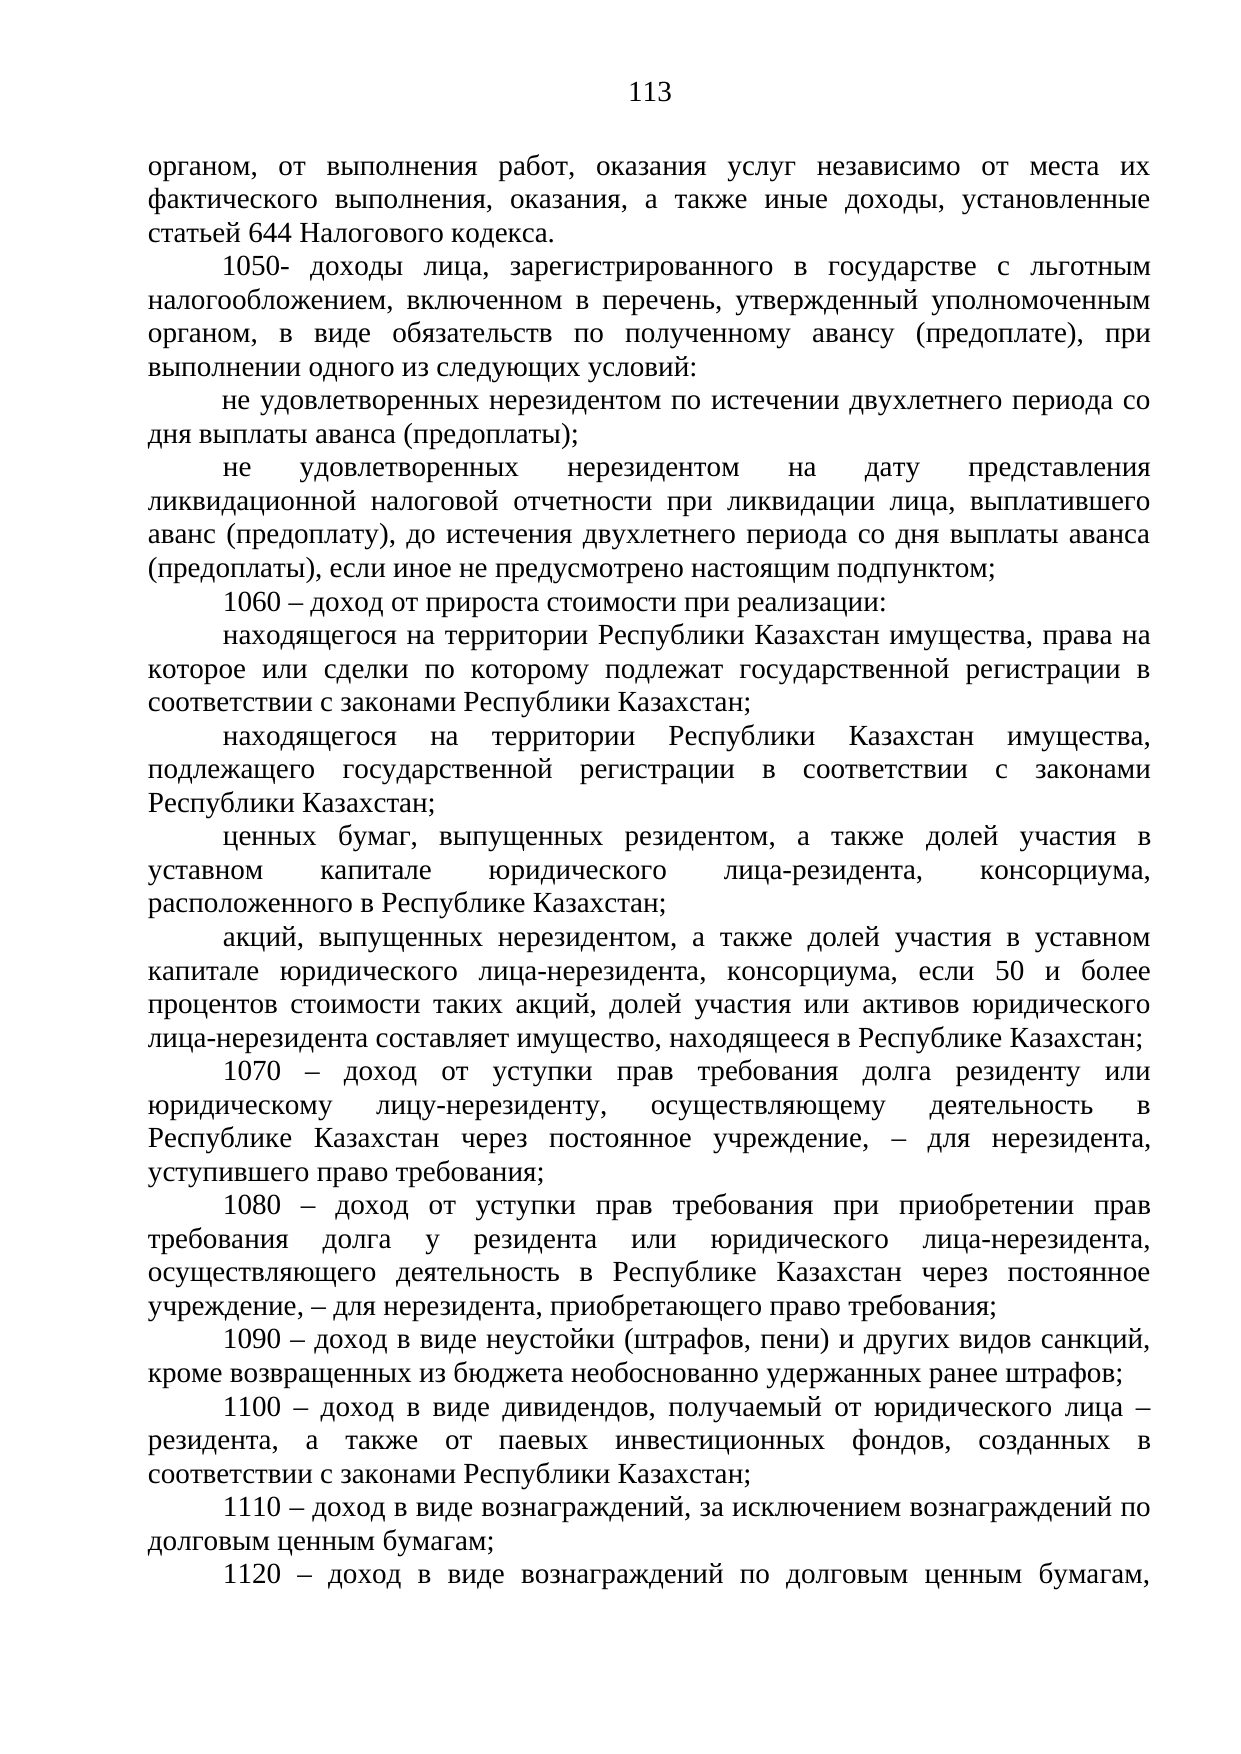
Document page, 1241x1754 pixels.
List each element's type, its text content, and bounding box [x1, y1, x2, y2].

text 1050- доходы лица, зарегистрированного в государстве с льготным налогообложением, включенном в перечень, утвержденный уполномоченным органом, в виде обязательств по полученному авансу (предоплате), при выполнении одного из следующих условий: [148, 248, 1152, 382]
text находящегося на территории Республики Казахстан имущества, права на которое или сделки по которому подлежат государственной регистрации в соответствии с законами Республики Казахстан; [148, 617, 1152, 718]
text ценных бумаг, выпущенных резидентом, а также долей участия в уставном капитале юридического лица-резидента, консорциума, расположенного в Республике Казахстан; [148, 818, 1152, 919]
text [148, 1556, 1152, 1590]
text 1070 – доход от уступки прав требования долга резиденту или юридическому лицу-нерезиденту, осуществляющему деятельность в Республике Казахстан через постоянное учреждение, – для нерезидента, уступившего право требования; [148, 1053, 1152, 1187]
text акций, выпущенных нерезидентом, а также долей участия в уставном капитале юридического лица-нерезидента, консорциума, если 50 и более процентов стоимости таких акций, долей участия или активов юридического лица-нерезидента составляет имущество, находящееся в Республике Казахстан; [148, 919, 1152, 1053]
text 1110 – доход в виде вознаграждений, за исключением вознаграждений по долговым ценным бумагам; [148, 1489, 1152, 1556]
text 1090 – доход в виде неустойки (штрафов, пени) и других видов санкций, кроме возвращенных из бюджета необоснованно удержанных ранее штрафов; [148, 1322, 1152, 1389]
text находящегося на территории Республики Казахстан имущества, подлежащего государственной регистрации в соответствии с законами Республики Казахстан; [148, 718, 1152, 818]
text 1080 – доход от уступки прав требования при приобретении прав требования долга у резидента или юридического лица-нерезидента, осуществляющего деятельность в Республике Казахстан через постоянное учреждение, – для нерезидента, приобретающего право требования; [148, 1187, 1152, 1322]
text не удовлетворенных нерезидентом по истечении двухлетнего периода со дня выплаты аванса (предоплаты); [148, 382, 1152, 449]
text не удовлетворенных нерезидентом на дату представления ликвидационной налоговой отчетности при ликвидации лица, выплатившего аванс (предоплату), до истечения двухлетнего периода со дня выплаты аванса (предоплаты), если иное не предусмотрено настоящим подпунктом; [148, 449, 1152, 584]
text 1060 – доход от прироста стоимости при реализации: [148, 584, 1152, 617]
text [148, 148, 1152, 248]
text 1100 – доход в виде дивидендов, получаемый от юридического лица – резидента, а также от паевых инвестиционных фондов, созданных в соответствии с законами Республики Казахстан; [148, 1389, 1152, 1489]
